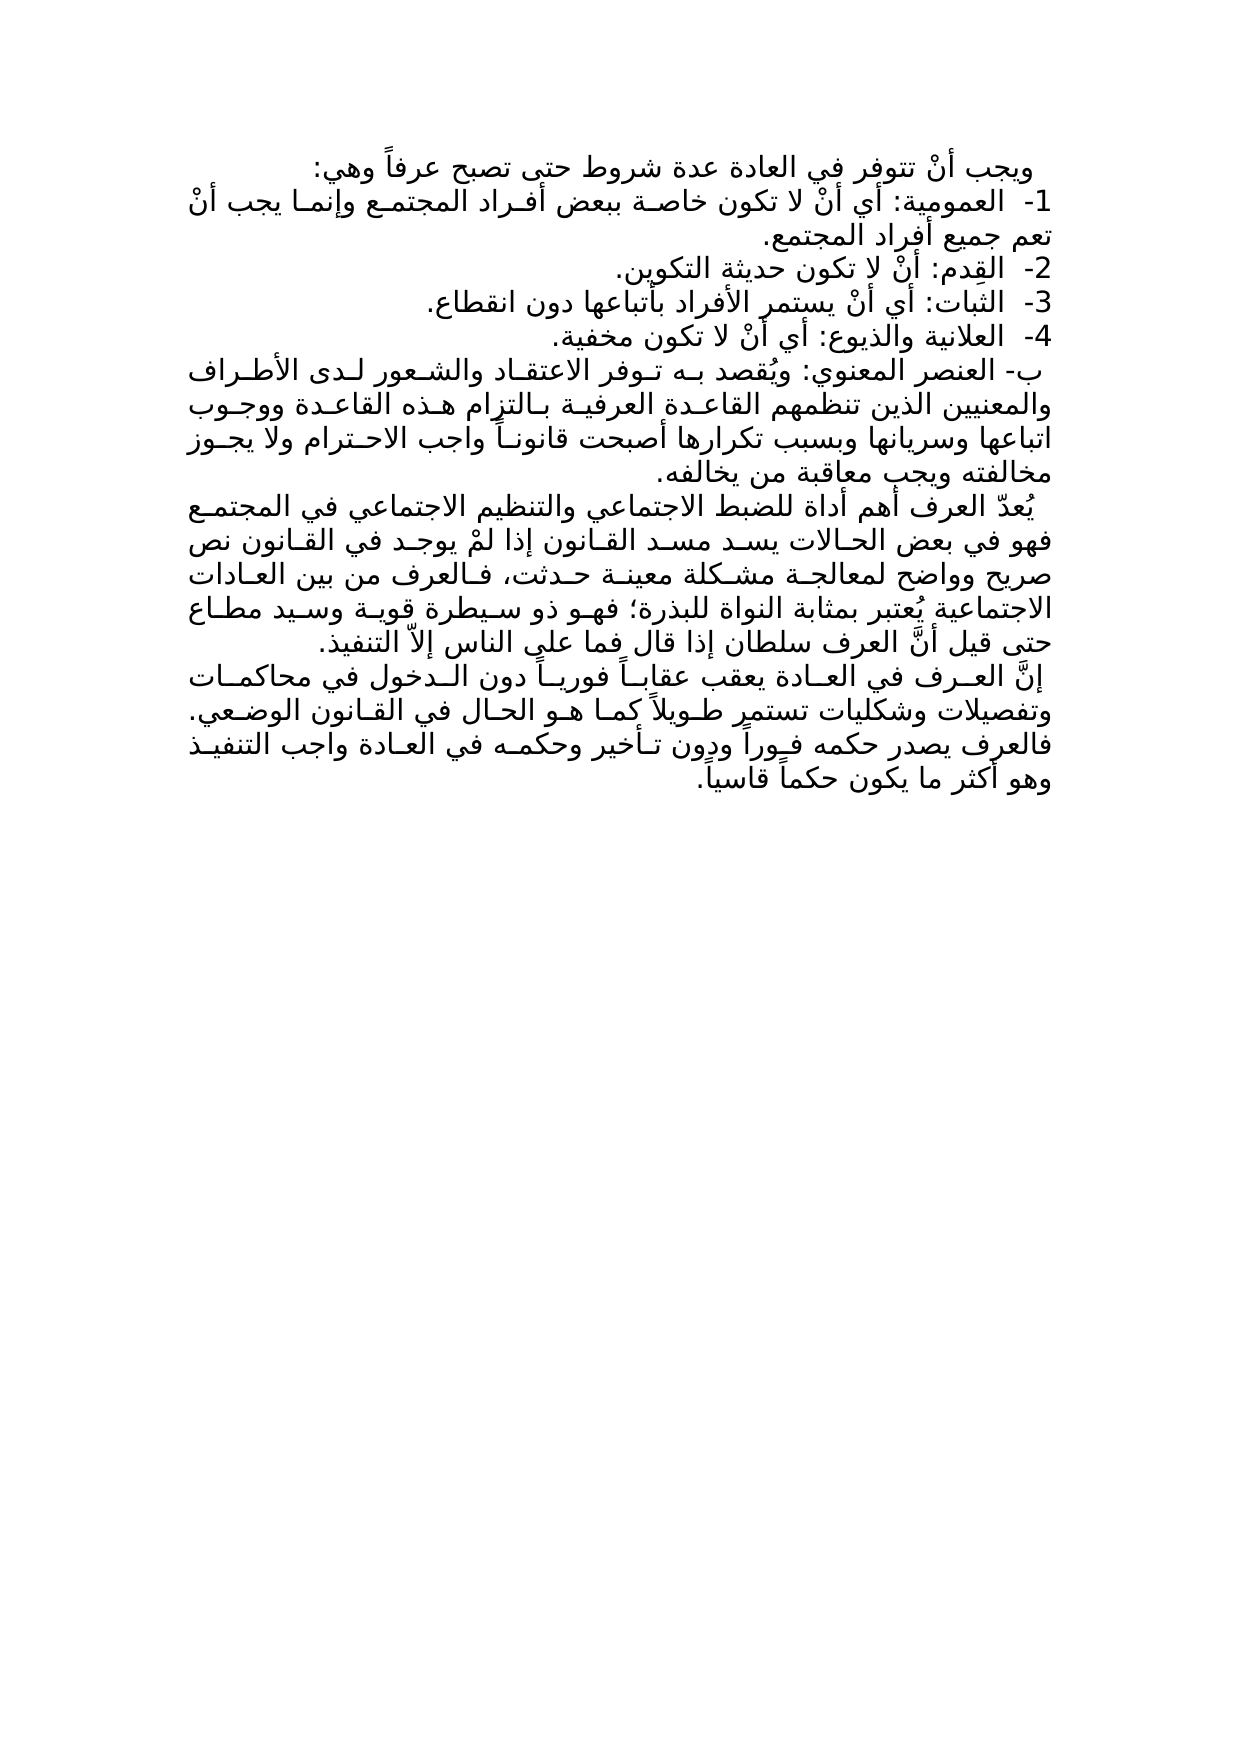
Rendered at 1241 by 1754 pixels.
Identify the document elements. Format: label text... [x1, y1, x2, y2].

text إنَّ العرف في العادة يعقب عقاباً فورياً دون الدخول في محاكمات وتفصيلات وشكليات تستمر طويلاً كما هو الحال في القانون الوضعي. فالعرف يصدر حكمه فوراً ودون تأخير وحكمه في العادة واجب التنفيذ وهو أكثر ما يكون حكماً قاسياً. [187, 659, 1053, 795]
text ويجب أنْ تتوفر في العادة عدة شروط حتى تصبح عرفاً وهي: [187, 150, 1053, 184]
text 3- الثبات: أي أنْ يستمر الأفراد بأتباعها دون انقطاع. [187, 286, 1053, 320]
text 1- العمومية: أي أنْ لا تكون خاصة ببعض أفراد المجتمع وإنما يجب أنْ تعم جميع أفراد المجتمع. [187, 184, 1053, 252]
text 4- العلانية والذيوع: أي أنْ لا تكون مخفية. [187, 320, 1053, 354]
text يُعدّ العرف أهم أداة للضبط الاجتماعي والتنظيم الاجتماعي في المجتمع فهو في بعض الحالات يسد مسد القانون إذا لمْ يوجد في القانون نص صريح وواضح لمعالجة مشكلة معينة حدثت، فالعرف من بين العادات الاجتماعية يُعتبر بمثابة النواة للبذرة؛ فهو ذو سيطرة قوية وسيد مطاع حتى قيل أنَّ العرف سلطان إذا قال فما على الناس إلاّ التنفيذ. [187, 489, 1053, 659]
text 2- القِدم: أنْ لا تكون حديثة التكوين. [187, 252, 1053, 286]
text ب- العنصر المعنوي: ويُقصد به توفر الاعتقاد والشعور لدى الأطراف والمعنيين الذين تنظمهم القاعدة العرفية بالتزام هذه القاعدة ووجوب اتباعها وسريانها وبسبب تكرارها أصبحت قانوناً واجب الاحترام ولا يجوز مخالفته ويجب معاقبة من يخالفه. [187, 354, 1053, 489]
